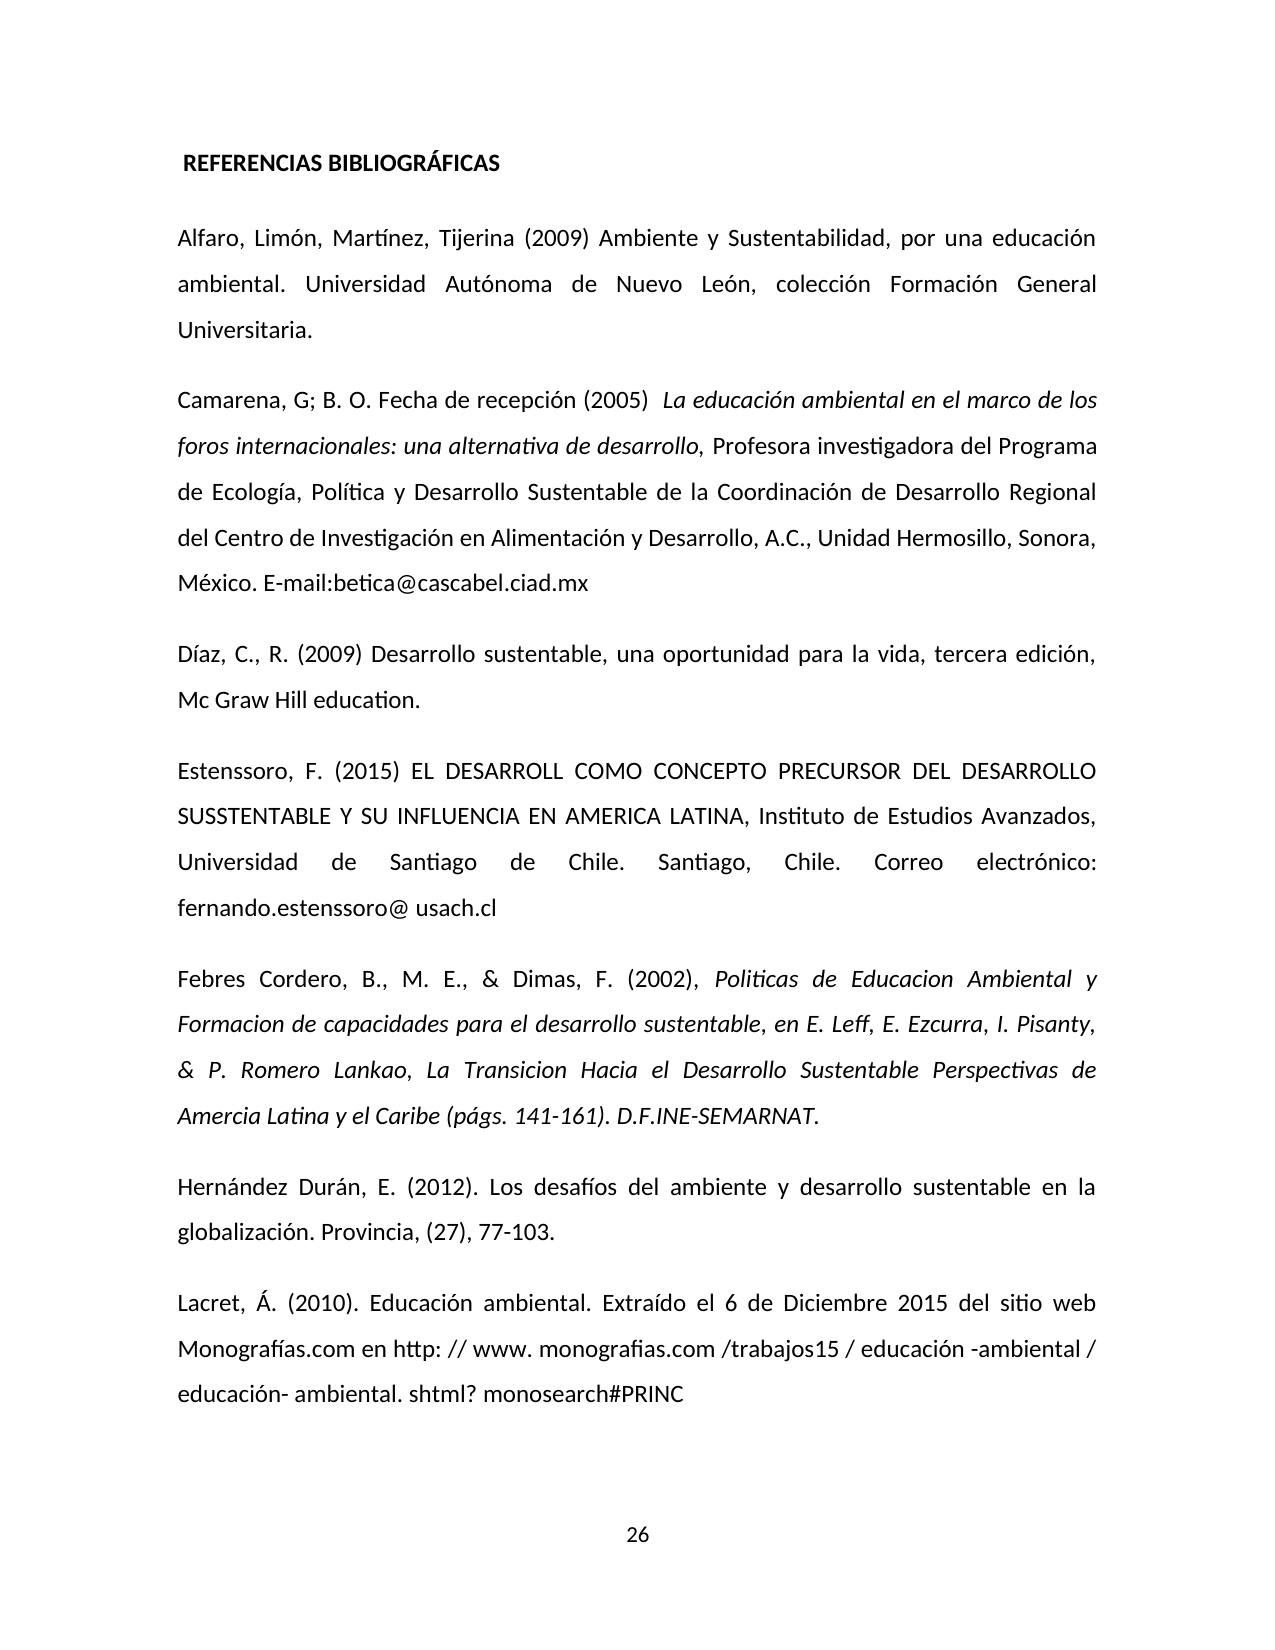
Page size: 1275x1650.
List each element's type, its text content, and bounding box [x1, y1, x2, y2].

text Alfaro, Limón, Martínez, Tijerina (2009) Ambiente y Sustentabilidad, por una educación ambiental. Universidad Autónoma de Nuevo León, colección Formación General Universitaria. [177, 222, 1098, 344]
text Estenssoro, F. (2015) EL DESARROLL COMO CONCEPTO PRECURSOR DEL DESARROLLO SUSSTENTABLE Y SU INFLUENCIA EN AMERICA LATINA, Instituto de Estudios Avanzados, Universidad de Santiago de Chile. Santiago, Chile. Correo electrónico: fernando.estenssoro@ usach.cl [177, 755, 1098, 922]
text Hernández Durán, E. (2012). Los desafíos del ambiente y desarrollo sustentable en la globalización. Provincia, (27), 77-103. [177, 1171, 1098, 1247]
text Febres Cordero, B., M. E., & Dimas, F. (2002), Politicas de Educacion Ambiental y Formacion de capacidades para el desarrollo sustentable, en E. Leff, E. Ezcurra, I. Pisanty, & P. Romero Lankao, La Transicion Hacia el Desarrollo Sustentable Perspectivas de Amercia Latina y el Caribe (págs. 141-161). D.F.INE-SEMARNAT. [177, 963, 1098, 1130]
text Lacret, Á. (2010). Educación ambiental. Extraído el 6 de Diciembre 2015 del sitio web Monografías.com en http: // www. monografias.com /trabajos15 / educación -ambiental / educación- ambiental. shtml? monosearch#PRINC [177, 1287, 1098, 1409]
text REFERENCIAS BIBLIOGRÁFICAS [177, 148, 1098, 178]
text Díaz, C., R. (2009) Desarrollo sustentable, una oportunidad para la vida, tercera edición, Mc Graw Hill education. [177, 638, 1098, 714]
text Camarena, G; B. O. Fecha de recepción (2005) La educación ambiental en el marco de los foros internacionales: una alternativa de desarrollo, Profesora investigadora del Programa de Ecología, Política y Desarrollo Sustentable de la Coordinación de Desarrollo Regional del Centro de Investigación en Alimentación y Desarrollo, A.C., Unidad Hermosillo, Sonora, México. E-mail:betica@cascabel.ciad.mx [177, 385, 1098, 598]
